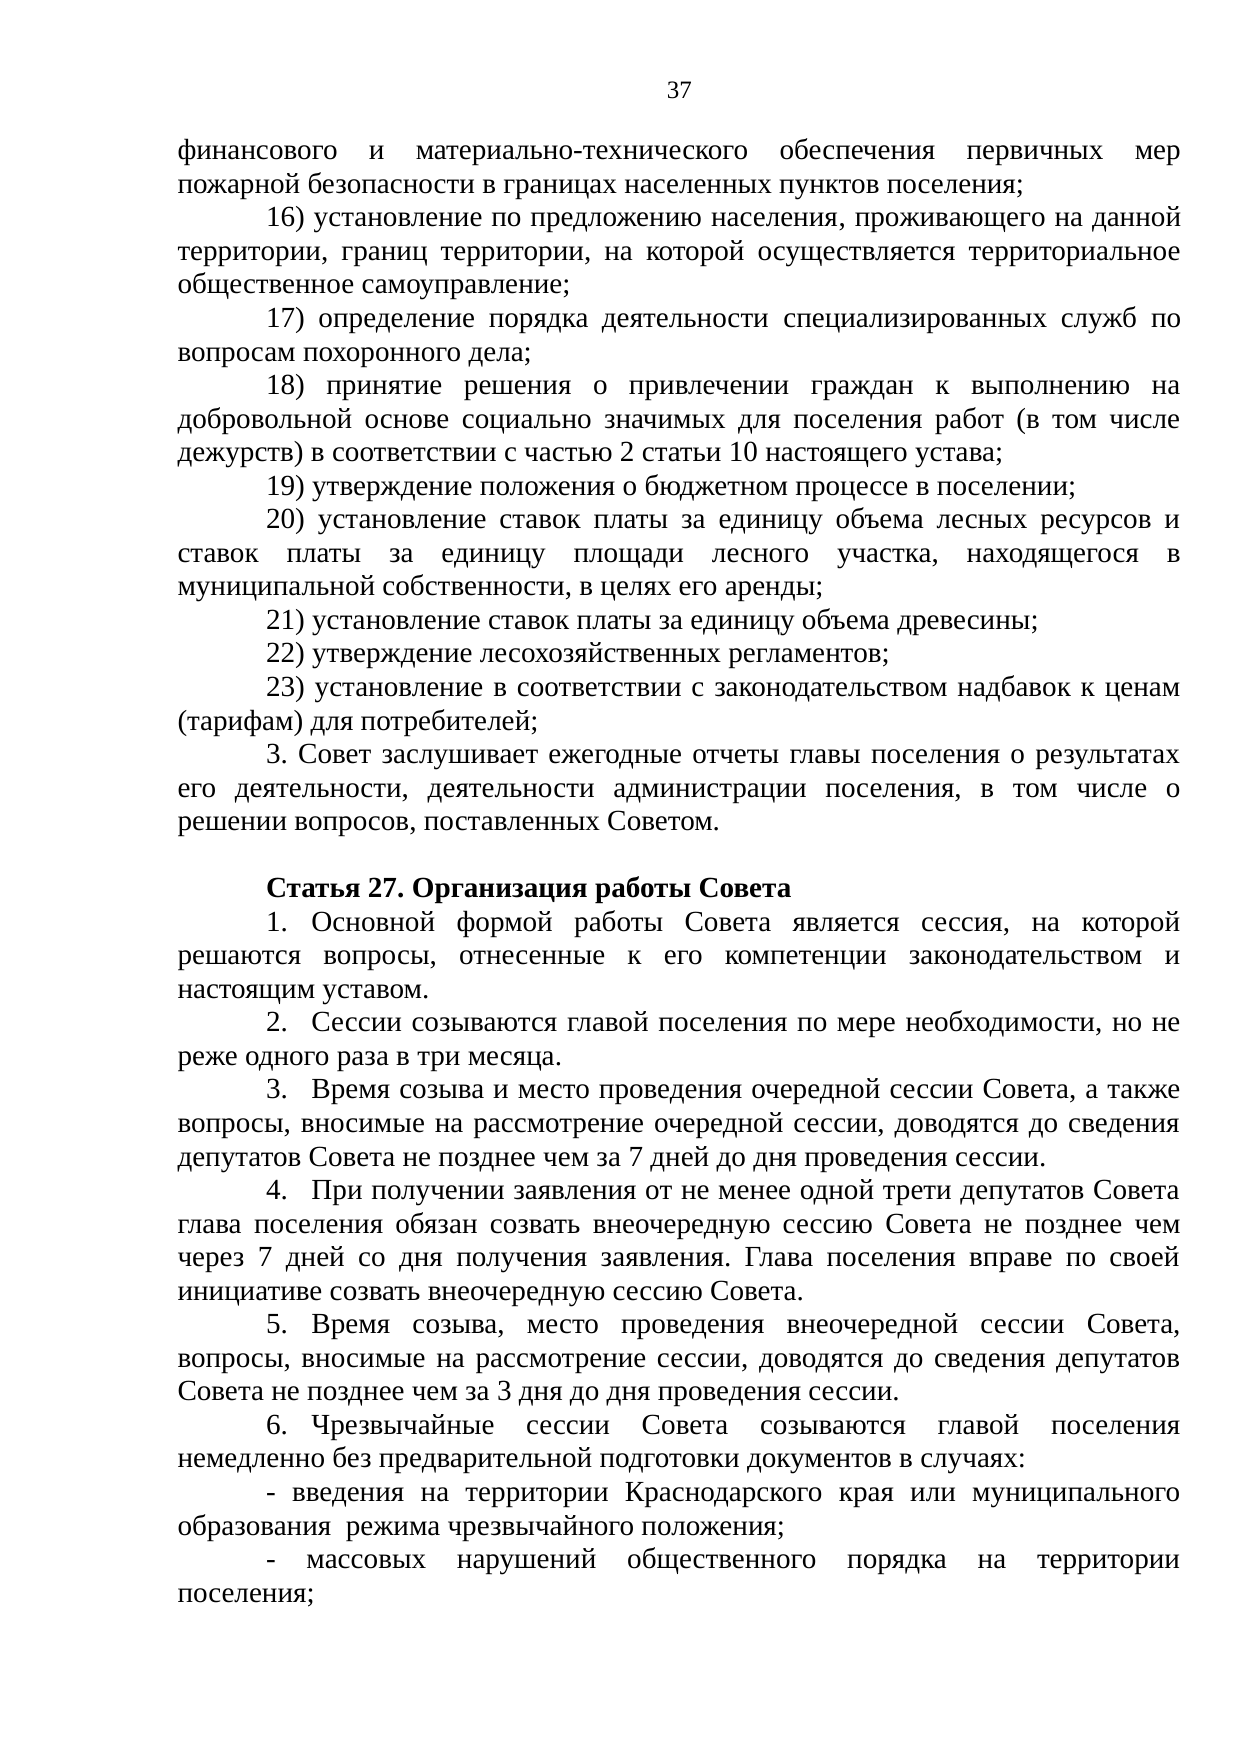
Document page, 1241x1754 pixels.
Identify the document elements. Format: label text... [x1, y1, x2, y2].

text 18) принятие решения о привлечении граждан к выполнению на добровольной основе социально значимых для поселения работ (в том числе дежурств) в соответствии с частью 2 статьи 10 настоящего устава; [177, 367, 1181, 468]
text 16) установление по предложению населения, проживающего на данной территории, границ территории, на которой осуществляется территориальное общественное самоуправление; [177, 199, 1181, 300]
list При получении заявления от не менее одной трети депутатов Совета глава поселения обязан созвать внеочередную сессию Совета не позднее чем через 7 дней со дня получения заявления. Глава поселения вправе по своей инициативе созвать внеочередную сессию Совета. [177, 1172, 1181, 1306]
list Чрезвычайные сессии Совета созываются главой поселения немедленно без предварительной подготовки документов в случаях: [177, 1407, 1181, 1474]
list Сессии созываются главой поселения по мере необходимости, но не реже одного раза в три месяца. [177, 1004, 1181, 1072]
list Основной формой работы Совета является сессия, на которой решаются вопросы, отнесенные к его компетенции законодательством и настоящим уставом. [177, 904, 1181, 1004]
text 23) установление в соответствии с законодательством надбавок к ценам (тарифам) для потребителей; [177, 669, 1181, 736]
list Время созыва, место проведения внеочередной сессии Совета, вопросы, вносимые на рассмотрение сессии, доводятся до сведения депутатов Совета не позднее чем за 3 дня до дня проведения сессии. [177, 1306, 1181, 1407]
text 3. Совет заслушивает ежегодные отчеты главы поселения о результатах его деятельности, деятельности администрации поселения, в том числе о решении вопросов, поставленных Советом. [177, 736, 1181, 837]
text - введения на территории Краснодарского края или муниципального образования режима чрезвычайного положения; [177, 1474, 1181, 1541]
text 17) определение порядка деятельности специализированных служб по вопросам похоронного дела; [177, 300, 1181, 367]
list Время созыва и место проведения очередной сессии Совета, а также вопросы, вносимые на рассмотрение очередной сессии, доводятся до сведения депутатов Совета не позднее чем за 7 дней до дня проведения сессии. [177, 1072, 1181, 1172]
text Статья 27. Организация работы Совета [177, 870, 1181, 904]
text 22) утверждение лесохозяйственных регламентов; [177, 636, 1181, 669]
text 19) утверждение положения о бюджетном процессе в поселении; [177, 468, 1181, 501]
text 21) установление ставок платы за единицу объема древесины; [177, 602, 1181, 636]
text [177, 132, 1181, 199]
text - массовых нарушений общественного порядка на территории поселения; [177, 1541, 1181, 1608]
text 20) установление ставок платы за единицу объема лесных ресурсов и ставок платы за единицу площади лесного участка, находящегося в муниципальной собственности, в целях его аренды; [177, 501, 1181, 602]
